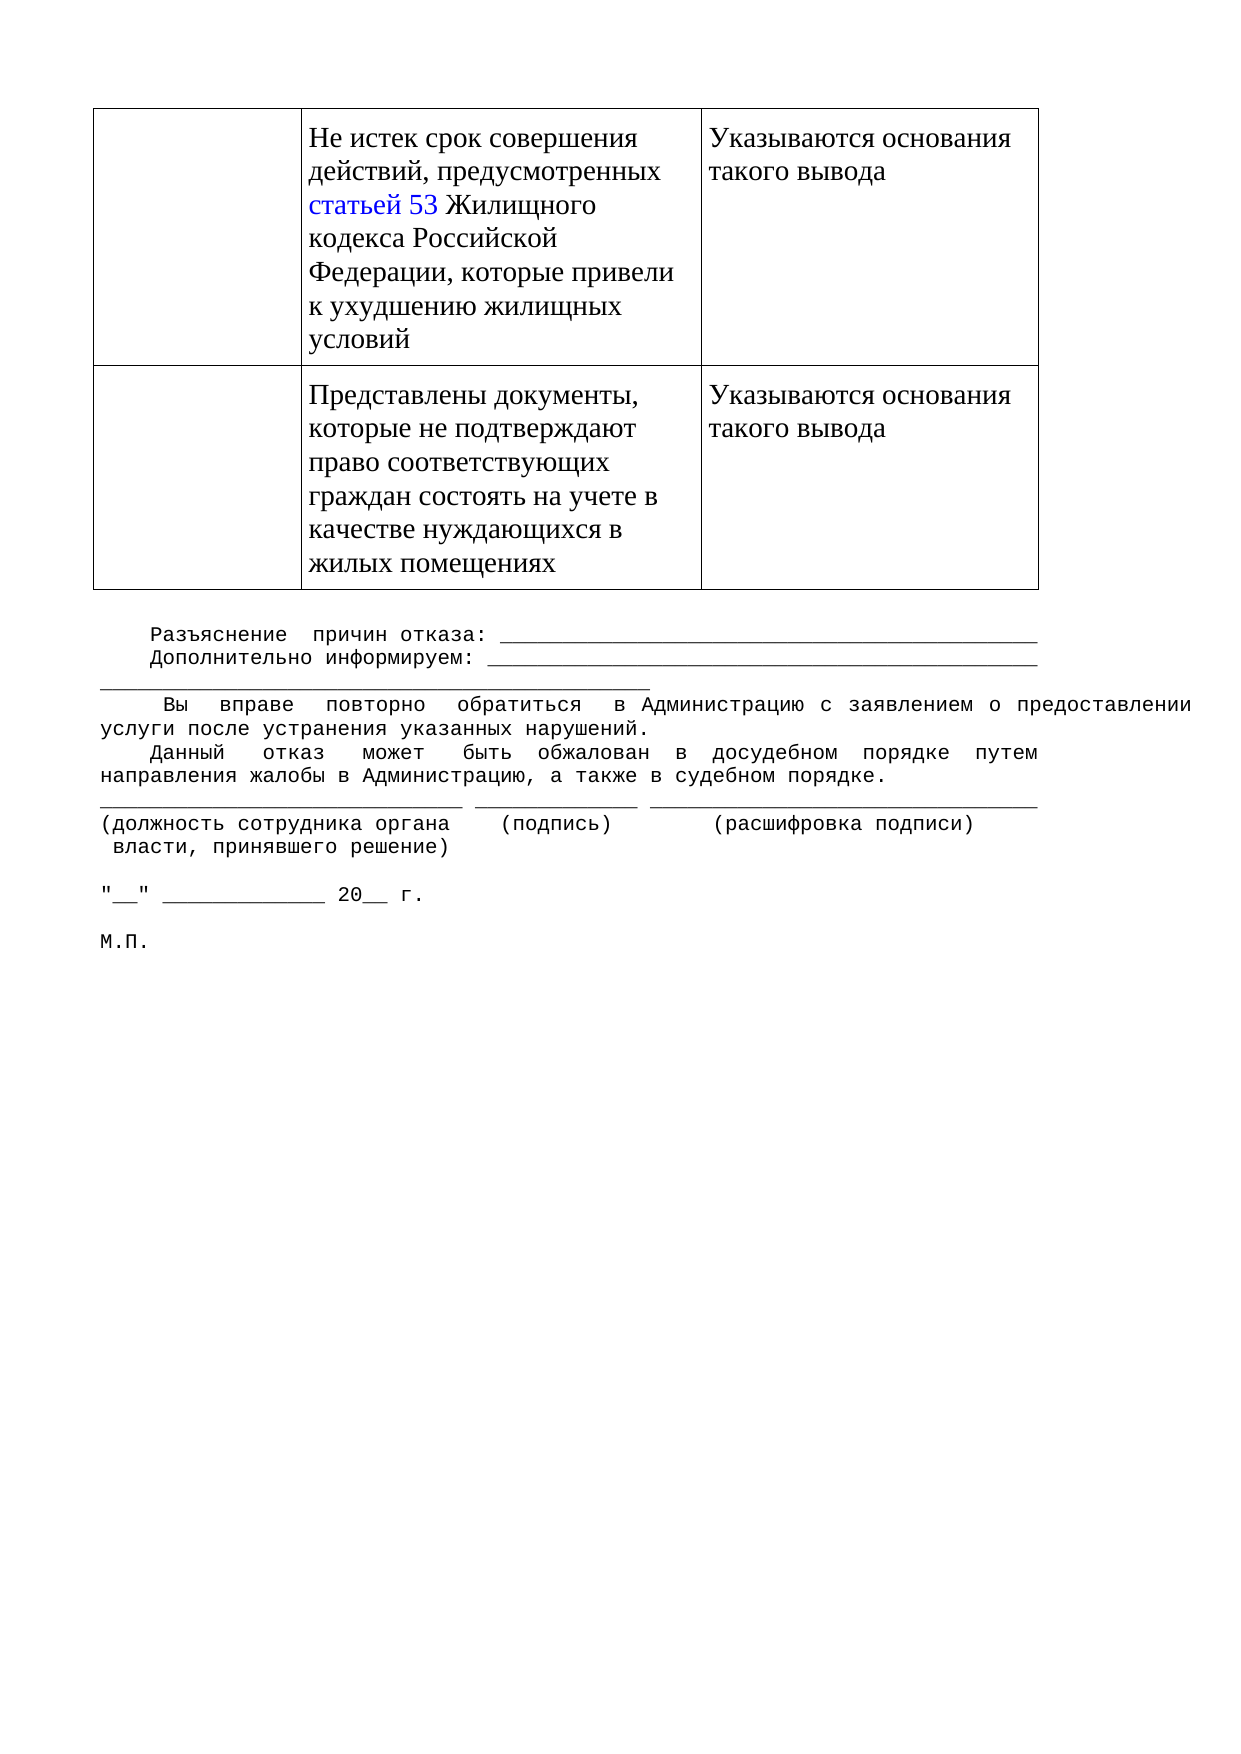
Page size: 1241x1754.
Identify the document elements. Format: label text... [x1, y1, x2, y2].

table_cell Представлены документы, которые не подтверждают право соответствующих граждан состоять на учете в качестве нуждающихся в жилых помещениях [302, 366, 701, 589]
table_cell Не истек срок совершения действий, предусмотренных статьей 53 Жилищного кодекса Российской Федерации, которые привели к ухудшению жилищных условий [302, 109, 701, 365]
text _____________________________ _____________ _______________________________ [100, 789, 1192, 813]
text направления жалобы в Администрацию, а также в судебном порядке. [100, 765, 1192, 789]
text Дополнительно информируем: ____________________________________________ [100, 647, 1192, 671]
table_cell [702, 109, 1038, 365]
table_cell [94, 366, 301, 589]
text ____________________________________________ [100, 671, 1192, 694]
text Разъяснение причин отказа: ___________________________________________ [100, 623, 1192, 647]
text (должность сотрудника органа (подпись) (расшифровка подписи) [100, 813, 1192, 836]
table_cell [94, 109, 301, 365]
text Данный отказ может быть обжалован в досудебном порядке путем [100, 742, 1192, 765]
text власти, принявшего решение) [100, 836, 1192, 860]
text М.П. [100, 931, 1192, 954]
table_cell Указываются основания такого вывода [702, 366, 1038, 589]
text Вы вправе повторно обратиться в Администрацию с заявлением о предоставлении услуги после устранения указанных нарушений. [100, 694, 1192, 742]
text "__" _____________ 20__ г. [100, 884, 1192, 907]
